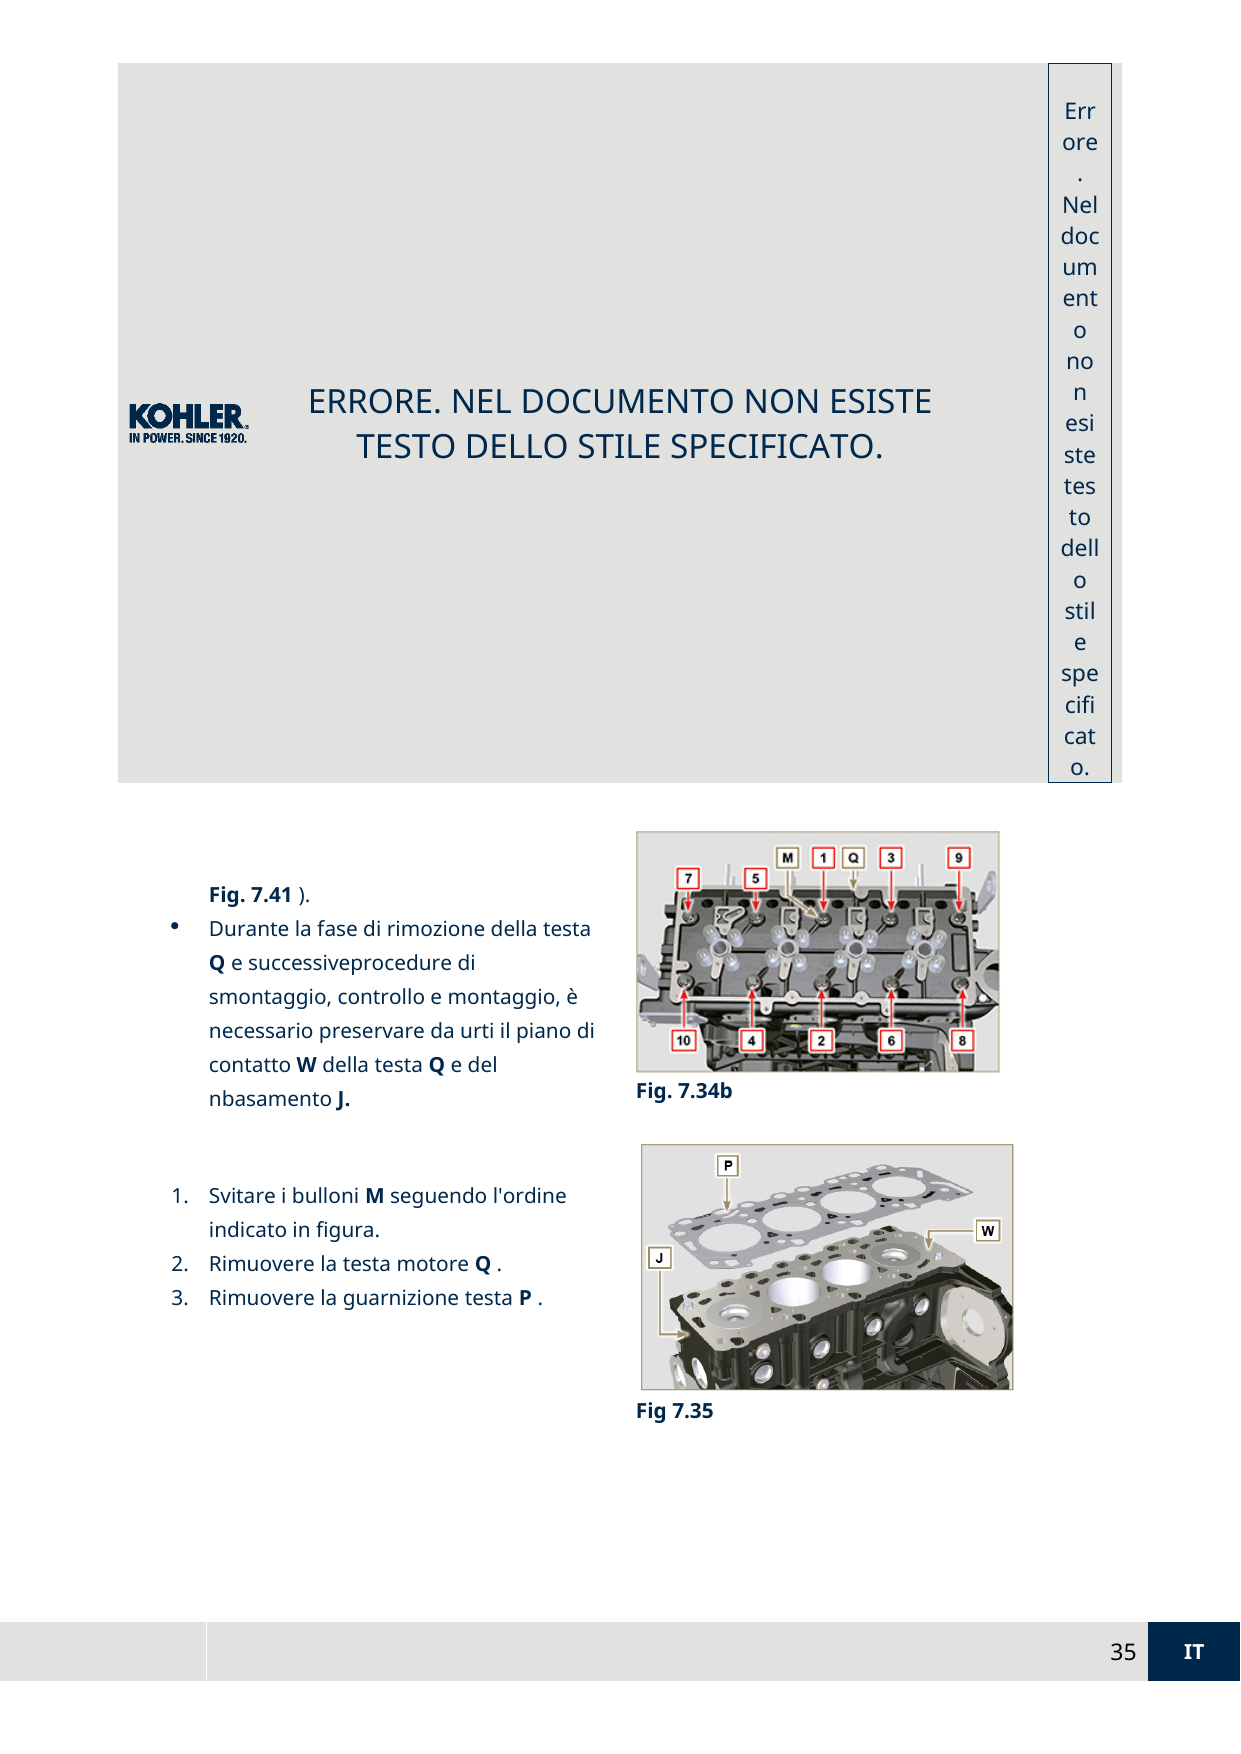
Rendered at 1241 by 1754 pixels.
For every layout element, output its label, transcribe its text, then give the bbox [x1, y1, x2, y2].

table_cell 7.11.3 Testa motore Importante I bulloni di fissaggio testa M devono essere tassativamente sostituiti dopo ogni smontaggio. Per il sollevamento testa motore Q utilizzare esclusivamente entrambi i golfari AE previsti da KOHLER (vedere Fig. 7.41 ). Durante la fase di rimozione della testa Q e successiveprocedure di smontaggio, controllo e montaggio, è necessario preservare da urti il piano di contatto W della testa Q e del nbasamento J. Svitare i bulloni M seguendo l'ordine indicato in figura. Rimuovere la testa motore Q . Rimuovere la guarnizione testa P . [118, 815, 620, 1440]
table_cell 3 Cilindri Fig 7.34a 4 Cilindri Fig. 7.34b Fig 7.35 [620, 815, 1122, 1440]
picture [635, 1138, 1027, 1396]
picture [129, 403, 249, 443]
picture [635, 830, 1002, 1074]
